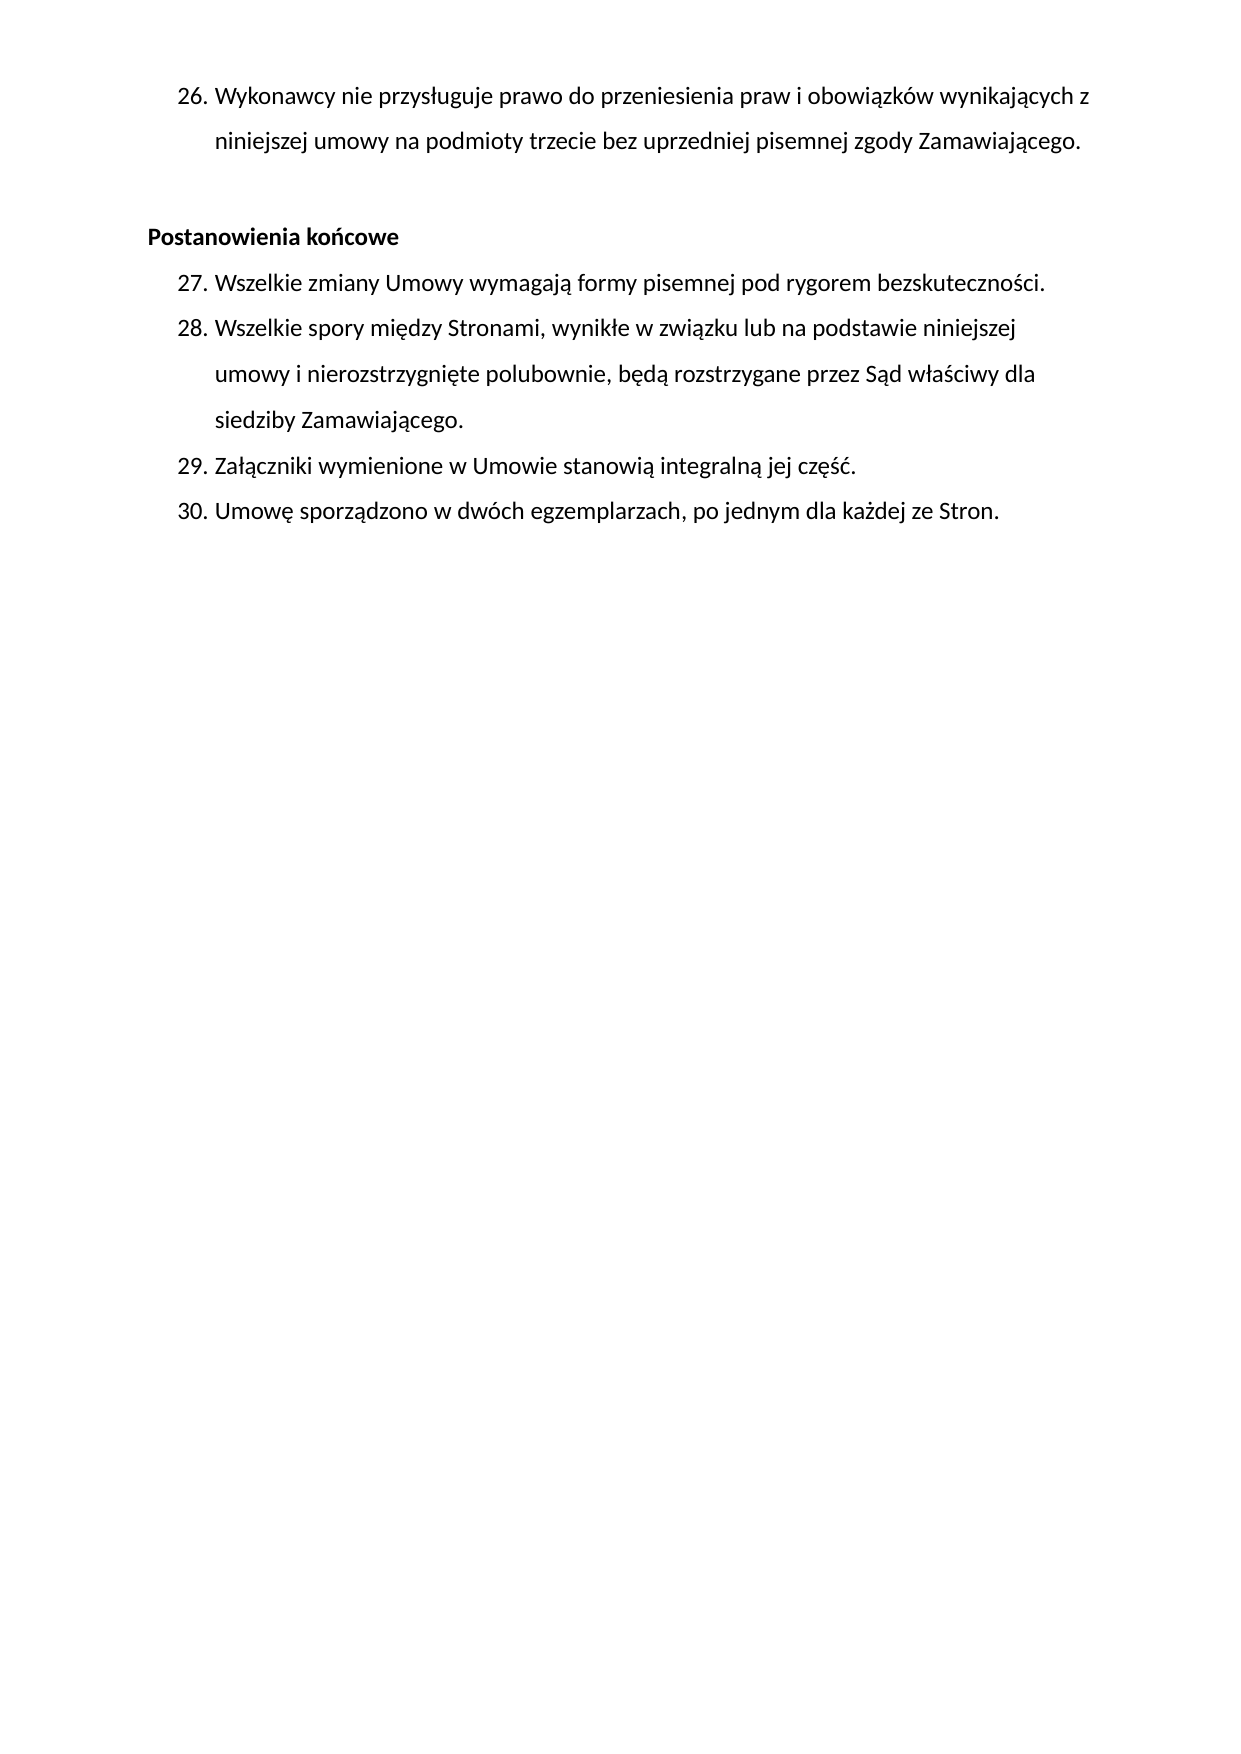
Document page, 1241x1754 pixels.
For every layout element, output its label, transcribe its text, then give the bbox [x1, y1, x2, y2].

list Załączniki wymienione w Umowie stanowią integralną jej część. [177, 450, 1093, 480]
list Wykonawcy nie przysługuje prawo do przeniesienia praw i obowiązków wynikających z niniejszej umowy na podmioty trzecie bez uprzedniej pisemnej zgody Zamawiającego. [177, 80, 1093, 156]
list Wszelkie zmiany Umowy wymagają formy pisemnej pod rygorem bezskuteczności. [177, 267, 1093, 297]
list Wszelkie spory między Stronami, wynikłe w związku lub na podstawie niniejszej umowy i nierozstrzygnięte polubownie, będą rozstrzygane przez Sąd właściwy dla siedziby Zamawiającego. [177, 313, 1093, 434]
list Umowę sporządzono w dwóch egzemplarzach, po jednym dla każdej ze Stron. [177, 496, 1093, 526]
text Postanowienia końcowe [148, 221, 1093, 252]
